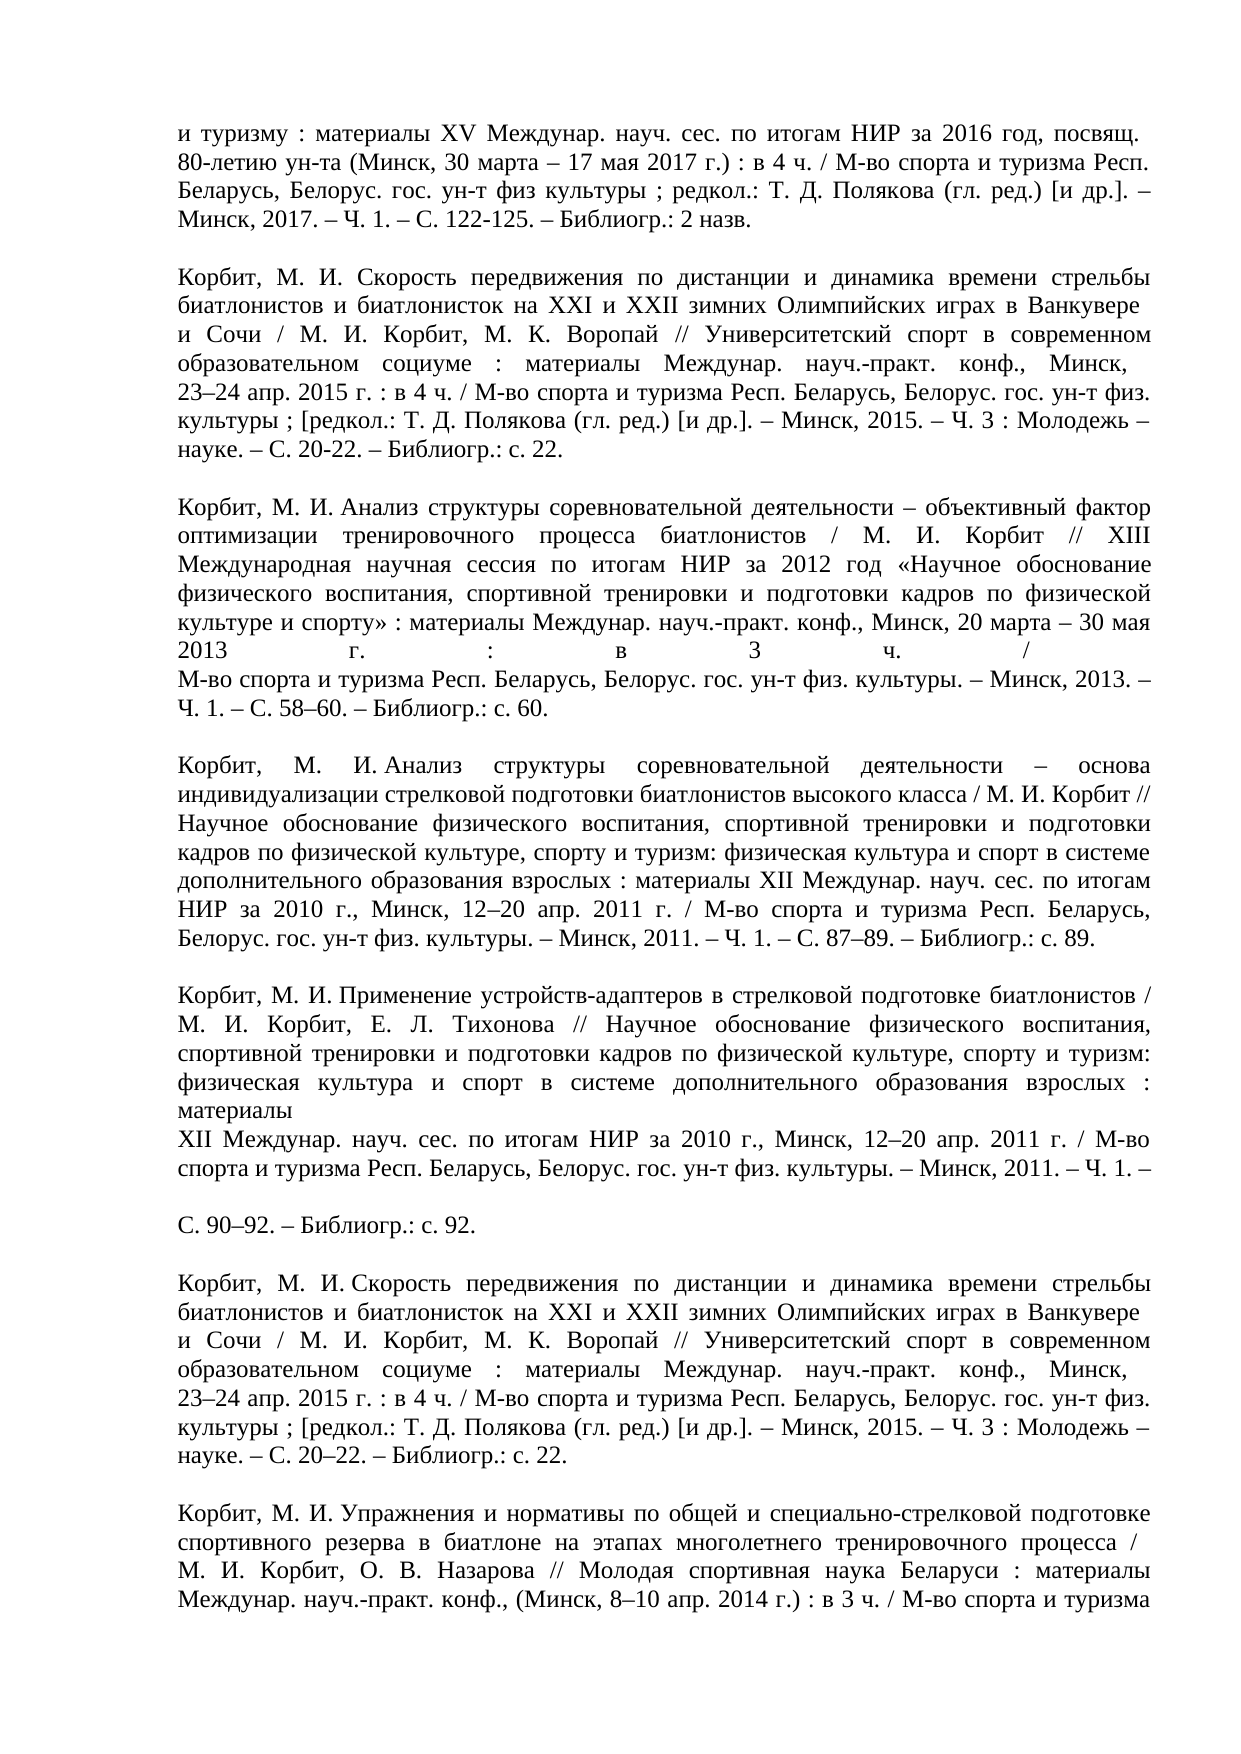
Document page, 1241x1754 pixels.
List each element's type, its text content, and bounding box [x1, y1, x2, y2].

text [177, 1498, 1152, 1613]
text Корбит, М. И. Скорость передвижения по дистанции и динамика времени стрельбы биатлонистов и биатлонисток на XXI и XXII зимних Олимпийских играх в Ванкувере и Сочи / М. И. Корбит, М. К. Воропай // Университетский спорт в современном образовательном социуме : материалы Междунар. науч.-практ. конф., Минск, 23–24 апр. 2015 г. : в 4 ч. / М-во спорта и туризма Респ. Беларусь, Белорус. гос. ун-т физ. культуры ; [редкол.: Т. Д. Полякова (гл. ред.) [и др.]. – Минск, 2015. – Ч. 3 : Молодежь – науке. – С. 20-22. – Библиогр.: с. 22. [177, 262, 1152, 463]
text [177, 118, 1152, 233]
text Корбит, М. И. Анализ структуры соревновательной деятельности – объективный фактор оптимизации тренировочного процесса биатлонистов / М. И. Корбит // XIII Международная научная сессия по итогам НИР за 2012 год «Научное обоснование физического воспитания, спортивной тренировки и подготовки кадров по физической культуре и спорту» : материалы Междунар. науч.-практ. конф., Минск, 20 марта – 30 мая 2013 г. : в 3 ч. / М-во спорта и туризма Респ. Беларусь, Белорус. гос. ун-т физ. культуры. – Минск, 2013. – Ч. 1. – С. 58–60. – Библиогр.: с. 60. [177, 492, 1152, 722]
text Корбит, М. И. Анализ структуры соревновательной деятельности – основа индивидуализации стрелковой подготовки биатлонистов высокого класса / М. И. Корбит // Научное обоснование физического воспитания, спортивной тренировки и подготовки кадров по физической культуре, спорту и туризм: физическая культура и спорт в системе дополнительного образования взрослых : материалы XII Междунар. науч. сес. по итогам НИР за 2010 г., Минск, 12–20 апр. 2011 г. / М-во спорта и туризма Респ. Беларусь, Белорус. гос. ун-т физ. культуры. – Минск, 2011. – Ч. 1. – С. 87–89. – Библиогр.: с. 89. [177, 751, 1152, 952]
text Корбит, М. И. Применение устройств-адаптеров в стрелковой подготовке биатлонистов / М. И. Корбит, Е. Л. Тихонова // Научное обоснование физического воспитания, спортивной тренировки и подготовки кадров по физической культуре, спорту и туризм: физическая культура и спорт в системе дополнительного образования взрослых : материалы XII Междунар. науч. сес. по итогам НИР за 2010 г., Минск, 12–20 апр. 2011 г. / М-во спорта и туризма Респ. Беларусь, Белорус. гос. ун-т физ. культуры. – Минск, 2011. – Ч. 1. – С. 90–92. – Библиогр.: с. 92. [177, 981, 1152, 1239]
text Корбит, М. И. Скорость передвижения по дистанции и динамика времени стрельбы биатлонистов и биатлонисток на XXI и XXII зимних Олимпийских играх в Ванкувере и Сочи / М. И. Корбит, М. К. Воропай // Университетский спорт в современном образовательном социуме : материалы Междунар. науч.-практ. конф., Минск, 23–24 апр. 2015 г. : в 4 ч. / М-во спорта и туризма Респ. Беларусь, Белорус. гос. ун-т физ. культуры ; [редкол.: Т. Д. Полякова (гл. ред.) [и др.]. – Минск, 2015. – Ч. 3 : Молодежь – науке. – С. 20–22. – Библиогр.: с. 22. [177, 1268, 1152, 1469]
